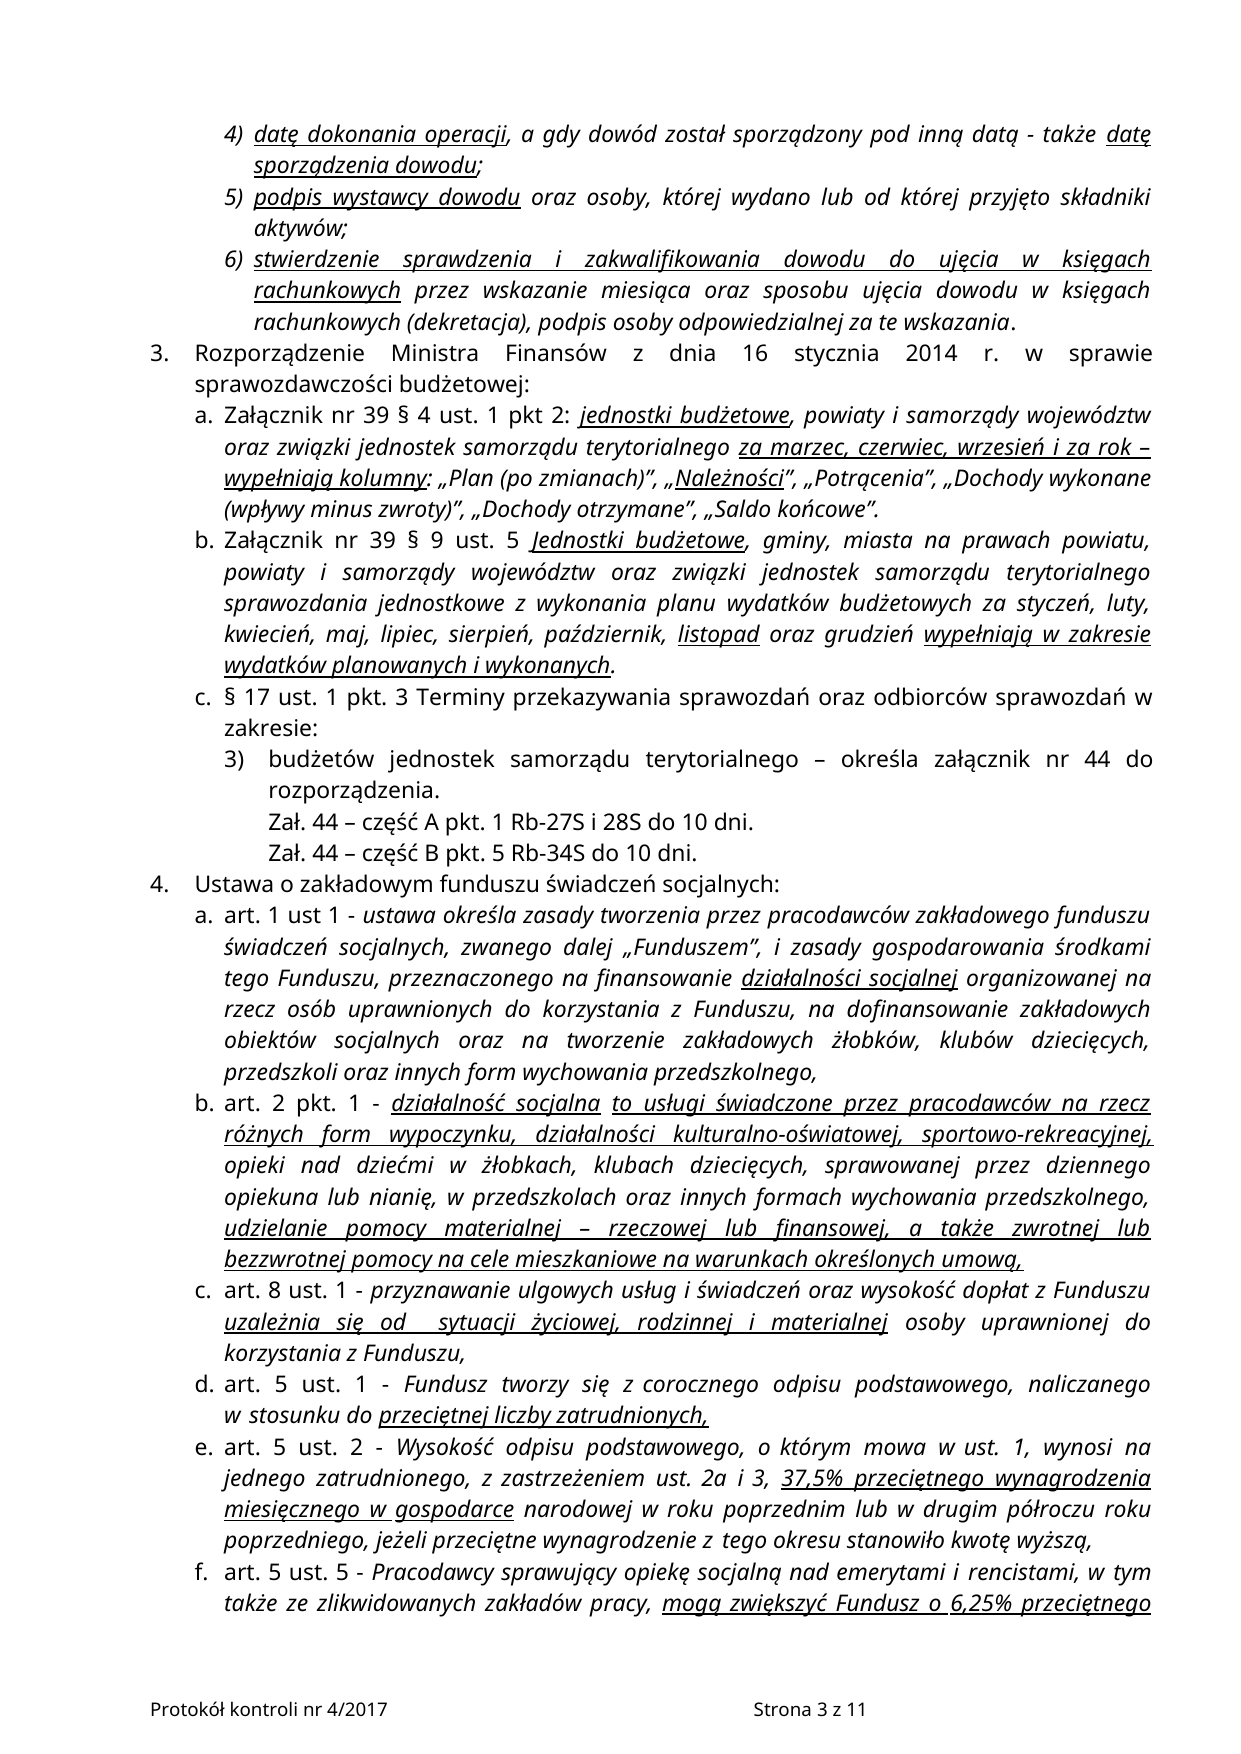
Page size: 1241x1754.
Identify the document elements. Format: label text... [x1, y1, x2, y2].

list art. 5 ust. 2 - Wysokość odpisu podstawowego, o którym mowa w ust. 1, wynosi na jednego zatrudnionego, z zastrzeżeniem ust. 2a i 3, 37,5% przeciętnego wynagrodzenia miesięcznego w gospodarce narodowej w roku poprzednim lub w drugim półroczu roku poprzedniego, jeżeli przeciętne wynagrodzenie z tego okresu stanowiło kwotę wyższą, [194, 1431, 1154, 1556]
text 6) stwierdzenie sprawdzenia i zakwalifikowania dowodu do ujęcia w księgach rachunkowych przez wskazanie miesiąca oraz sposobu ujęcia dowodu w księgach rachunkowych (dekretacja), podpis osoby odpowiedzialnej za te wskazania. [224, 243, 1154, 337]
list art. 2 pkt. 1 - działalność socjalna to usługi świadczone przez pracodawców na rzecz różnych form wypoczynku, działalności kulturalno-oświatowej, sportowo-rekreacyjnej, opieki nad dziećmi w żłobkach, klubach dziecięcych, sprawowanej przez dziennego opiekuna lub nianię, w przedszkolach oraz innych formach wychowania przedszkolnego, udzielanie pomocy materialnej – rzeczowej lub finansowej, a także zwrotnej lub bezzwrotnej pomocy na cele mieszkaniowe na warunkach określonych umową, [194, 1087, 1154, 1274]
list Załącznik nr 39 § 9 ust. 5 Jednostki budżetowe, gminy, miasta na prawach powiatu, powiaty i samorządy województw oraz związki jednostek samorządu terytorialnego sprawozdania jednostkowe z wykonania planu wydatków budżetowych za styczeń, luty, kwiecień, maj, lipiec, sierpień, październik, listopad oraz grudzień wypełniają w zakresie wydatków planowanych i wykonanych. [194, 524, 1154, 681]
list Ustawa o zakładowym funduszu świadczeń socjalnych: [150, 868, 1154, 899]
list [194, 1556, 1154, 1618]
list Rozporządzenie Ministra Finansów z dnia 16 stycznia 2014 r. w sprawie sprawozdawczości budżetowej: [150, 337, 1154, 399]
list § 17 ust. 1 pkt. 3 Terminy przekazywania sprawozdań oraz odbiorców sprawozdań w zakresie: [194, 681, 1154, 743]
text Zał. 44 – część B pkt. 5 Rb-34S do 10 dni. [268, 837, 1154, 868]
list Załącznik nr 39 § 4 ust. 1 pkt 2: jednostki budżetowe, powiaty i samorządy województw oraz związki jednostek samorządu terytorialnego za marzec, czerwiec, wrzesień i za rok – wypełniają kolumny: „Plan (po zmianach)”, „Należności”, „Potrącenia”, „Dochody wykonane (wpływy minus zwroty)”, „Dochody otrzymane”, „Saldo końcowe”. [194, 399, 1154, 524]
text Zał. 44 – część A pkt. 1 Rb-27S i 28S do 10 dni. [268, 806, 1154, 837]
list budżetów jednostek samorządu terytorialnego – określa załącznik nr 44 do rozporządzenia. [224, 743, 1154, 806]
list art. 5 ust. 1 - Fundusz tworzy się z corocznego odpisu podstawowego, naliczanego w stosunku do przeciętnej liczby zatrudnionych, [194, 1368, 1154, 1431]
list datę dokonania operacji, a gdy dowód został sporządzony pod inną datą - także datę sporządzenia dowodu; [224, 118, 1154, 181]
list art. 1 ust 1 - ustawa określa zasady tworzenia przez pracodawców zakładowego funduszu świadczeń socjalnych, zwanego dalej „Funduszem”, i zasady gospodarowania środkami tego Funduszu, przeznaczonego na finansowanie działalności socjalnej organizowanej na rzecz osób uprawnionych do korzystania z Funduszu, na dofinansowanie zakładowych obiektów socjalnych oraz na tworzenie zakładowych żłobków, klubów dziecięcych, przedszkoli oraz innych form wychowania przedszkolnego, [194, 899, 1154, 1087]
list podpis wystawcy dowodu oraz osoby, której wydano lub od której przyjęto składniki aktywów; [224, 181, 1154, 243]
list art. 8 ust. 1 - przyznawanie ulgowych usług i świadczeń oraz wysokość dopłat z Funduszu uzależnia się od sytuacji życiowej, rodzinnej i materialnej osoby uprawnionej do korzystania z Funduszu, [194, 1274, 1154, 1368]
